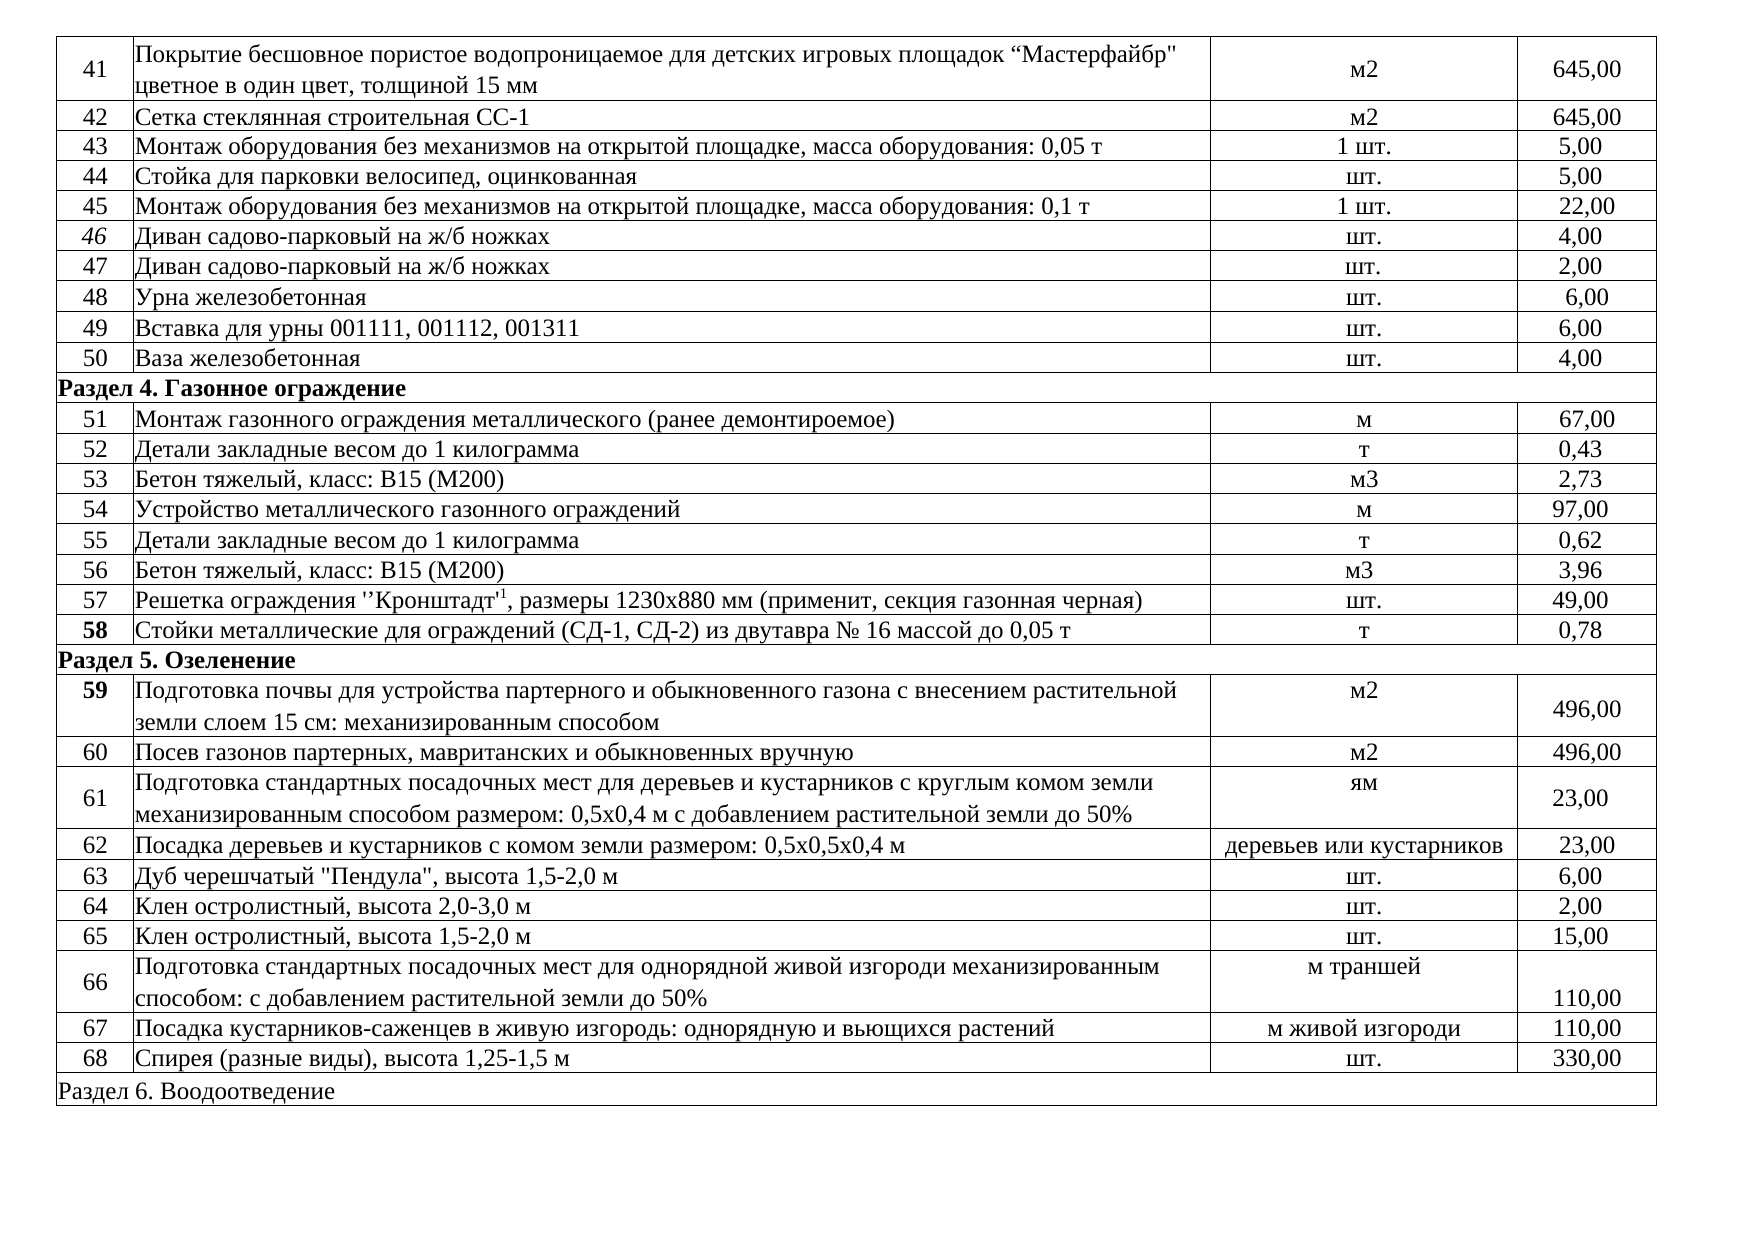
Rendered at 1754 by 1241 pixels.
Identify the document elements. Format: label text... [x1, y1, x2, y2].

table_cell 66 [57, 951, 133, 1012]
table_cell шт. [1211, 221, 1517, 250]
table_cell 61 [57, 767, 133, 828]
table_cell 58 [57, 615, 133, 644]
table_cell 45 [57, 191, 133, 220]
table_cell шт. [1211, 921, 1517, 950]
table_cell 43 [57, 131, 133, 160]
table_cell 50 [57, 343, 133, 372]
table_cell Раздел 5. Озеленение [57, 645, 1656, 674]
table_cell 42 [57, 101, 133, 130]
table_cell 0,62 [1518, 524, 1656, 553]
table_cell Детали закладные весом до 1 килограмма [134, 434, 1210, 463]
table_cell шт. [1211, 343, 1517, 372]
table_cell 645,00 [1518, 101, 1656, 130]
table_cell 0,43 [1518, 434, 1656, 463]
table_cell 4,00 [1518, 221, 1656, 250]
table_cell 5,00 [1518, 131, 1656, 160]
table_cell шт. [1211, 1043, 1517, 1072]
table_cell м [1211, 494, 1517, 523]
table_cell шт. [1211, 251, 1517, 280]
table_cell м живой изгороди [1211, 1013, 1517, 1042]
table_cell 67 [57, 1013, 133, 1042]
table_cell Клен остролистный, высота 2,0-3,0 м [134, 891, 1210, 919]
table_cell шт. [1211, 312, 1517, 342]
table_cell шт. [1211, 281, 1517, 311]
table_cell Монтаж оборудования без механизмов на открытой площадке, масса оборудования: 0,1 т [134, 191, 1210, 220]
table_cell Бетон тяжелый, класс: В15 (М200) [134, 555, 1210, 583]
table_cell 53 [57, 464, 133, 493]
table_cell 330,00 [1518, 1043, 1656, 1072]
table_cell Спирея (разные виды), высота 1,25-1,5 м [134, 1043, 1210, 1072]
table_cell Ваза железобетонная [134, 343, 1210, 372]
table_cell 5,00 [1518, 161, 1656, 190]
table_cell Посадка деревьев и кустарников с комом земли размером: 0,5x0,5x0,4 м [134, 829, 1210, 859]
table_cell 496,00 [1518, 675, 1656, 736]
table_cell Стойка для парковки велосипед, оцинкованная [134, 161, 1210, 190]
table_cell 0,78 [1518, 615, 1656, 644]
table_cell т [1211, 524, 1517, 553]
table_cell Монтаж газонного ограждения металлического (ранее демонтироемое) [134, 403, 1210, 433]
table_cell 67,00 [1518, 403, 1656, 433]
table_cell 23,00 [1518, 767, 1656, 828]
table_cell 97,00 [1518, 494, 1656, 523]
table_cell 59 [57, 675, 133, 736]
table_cell 1 шт. [1211, 191, 1517, 220]
table_cell шт. [1211, 860, 1517, 889]
table_cell 4,00 [1518, 343, 1656, 372]
table_cell 55 [57, 524, 133, 553]
table_cell Детали закладные весом до 1 килограмма [134, 524, 1210, 553]
table_cell 6,00 [1518, 281, 1656, 311]
table_cell Раздел 6. Воодоотведение [57, 1073, 1656, 1105]
table_cell Решетка ограждения '’Кронштадт'1, размеры 1230x880 мм (применит, секция газонная черная) [134, 585, 1210, 614]
table_cell Посадка кустарников-саженцев в живую изгородь: однорядную и вьющихся растений [134, 1013, 1210, 1042]
table_cell 3,96 [1518, 555, 1656, 583]
table_cell Клен остролистный, высота 1,5-2,0 м [134, 921, 1210, 950]
table_header 645,00 [1518, 37, 1656, 100]
table_cell м3 [1211, 555, 1517, 583]
table_header 41 [57, 37, 133, 100]
table_cell Раздел 4. Газонное ограждение [57, 373, 1656, 402]
table_cell Подготовка стандартных посадочных мест для деревьев и кустарников с круглым комом земли механизированным способом размером: 0,5x0,4 м с добавлением растительной земли до 50% [134, 767, 1210, 828]
table_cell шт. [1211, 161, 1517, 190]
table_cell Диван садово-парковый на ж/б ножках [134, 221, 1210, 250]
table_cell Посев газонов партерных, мавританских и обыкновенных вручную [134, 737, 1210, 766]
table_cell шт. [1211, 891, 1517, 919]
table_cell деревьев или кустарников [1211, 829, 1517, 859]
table_cell Стойки металлические для ограждений (СД-1, СД-2) из двутавра № 16 массой до 0,05 т [134, 615, 1210, 644]
table_header м2 [1211, 37, 1517, 100]
table_cell т [1211, 434, 1517, 463]
table_cell 54 [57, 494, 133, 523]
table_cell 15,00 [1518, 921, 1656, 950]
table_cell Подготовка почвы для устройства партерного и обыкновенного газона с внесением растительной земли слоем 15 см: механизированным способом [134, 675, 1210, 736]
table_cell Диван садово-парковый на ж/б ножках [134, 251, 1210, 280]
table_cell Сетка стеклянная строительная СС-1 [134, 101, 1210, 130]
table_cell Устройство металлического газонного ограждений [134, 494, 1210, 523]
table_cell 48 [57, 281, 133, 311]
table_cell 110,00 [1518, 951, 1656, 1012]
table_cell 110,00 [1518, 1013, 1656, 1042]
table_cell 64 [57, 891, 133, 919]
table_cell 52 [57, 434, 133, 463]
table_cell 2,73 [1518, 464, 1656, 493]
table_cell 68 [57, 1043, 133, 1072]
table_cell Урна железобетонная [134, 281, 1210, 311]
table_cell 49,00 [1518, 585, 1656, 614]
table_cell 6,00 [1518, 312, 1656, 342]
table_cell Дуб черешчатый "Пендула", высота 1,5-2,0 м [134, 860, 1210, 889]
table_cell 6,00 [1518, 860, 1656, 889]
table_cell 65 [57, 921, 133, 950]
table_cell Подготовка стандартных посадочных мест для однорядной живой изгороди механизированным способом: с добавлением растительной земли до 50% [134, 951, 1210, 1012]
table_cell 47 [57, 251, 133, 280]
table_cell ям [1211, 767, 1517, 828]
table_cell м2 [1211, 101, 1517, 130]
table_header Покрытие бесшовное пористое водопроницаемое для детских игровых площадок “Мастерфайбр" цветное в один цвет, толщиной 15 мм [134, 37, 1210, 100]
table_cell 60 [57, 737, 133, 766]
table_cell 57 [57, 585, 133, 614]
table_cell 2,00 [1518, 891, 1656, 919]
table_cell Бетон тяжелый, класс: В15 (М200) [134, 464, 1210, 493]
table_cell 44 [57, 161, 133, 190]
table_cell 51 [57, 403, 133, 433]
table_cell 2,00 [1518, 251, 1656, 280]
table_cell 46 [57, 221, 133, 250]
table_cell т [1211, 615, 1517, 644]
table_cell м2 [1211, 737, 1517, 766]
table_cell 22,00 [1518, 191, 1656, 220]
table_cell м2 [1211, 675, 1517, 736]
table_cell 56 [57, 555, 133, 583]
table_cell м3 [1211, 464, 1517, 493]
table_cell м [1211, 403, 1517, 433]
table_cell 23,00 [1518, 829, 1656, 859]
table_cell Монтаж оборудования без механизмов на открытой площадке, масса оборудования: 0,05 т [134, 131, 1210, 160]
table_cell 62 [57, 829, 133, 859]
table_cell 1 шт. [1211, 131, 1517, 160]
table_cell 63 [57, 860, 133, 889]
table_cell 496,00 [1518, 737, 1656, 766]
table_cell 49 [57, 312, 133, 342]
table_cell Вставка для урны 001111, 001112, 001311 [134, 312, 1210, 342]
table_cell м траншей [1211, 951, 1517, 1012]
table_cell шт. [1211, 585, 1517, 614]
